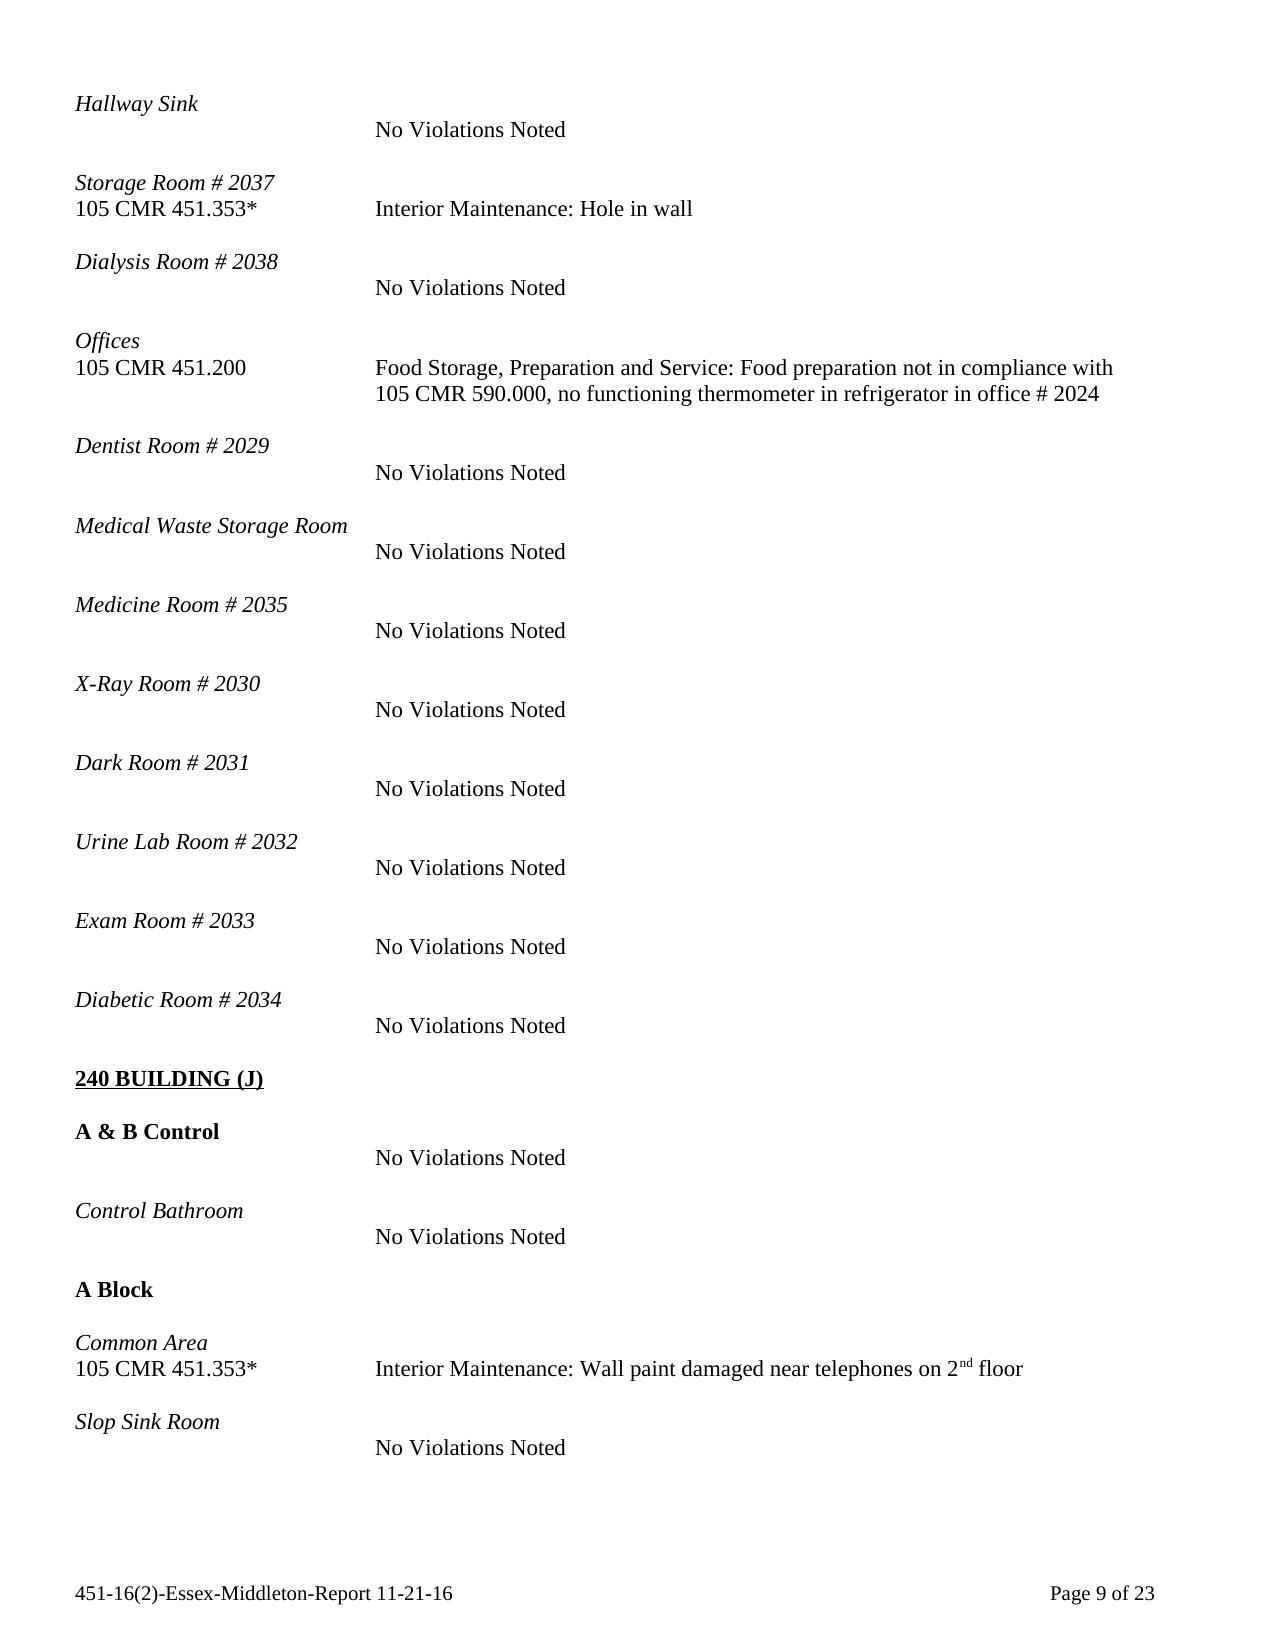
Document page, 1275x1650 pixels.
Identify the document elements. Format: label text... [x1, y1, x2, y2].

text No Violations Noted [75, 274, 1200, 301]
text 240 BUILDING (J) [75, 1065, 1200, 1091]
text Dentist Room # 2029 [75, 433, 1200, 459]
text A & B Control [75, 1118, 1200, 1144]
text Exam Room # 2033 [75, 907, 1200, 933]
text No Violations Noted [75, 1012, 1200, 1039]
text No Violations Noted [75, 854, 1200, 881]
text Hallway Sink [75, 90, 1200, 116]
text No Violations Noted [75, 116, 1200, 143]
text 105 CMR 451.353* Interior Maintenance: Hole in wall [75, 195, 1200, 222]
text Diabetic Room # 2034 [75, 986, 1200, 1012]
text Urine Lab Room # 2032 [75, 828, 1200, 854]
text 105 CMR 451.353* Interior Maintenance: Wall paint damaged near telephones on 2nd floor [75, 1355, 1200, 1381]
text 105 CMR 451.200 Food Storage, Preparation and Service: Food preparation not in compliance with 105 CMR 590.000, no functioning thermometer in refrigerator in office # 2024 [75, 353, 1200, 406]
text Slop Sink Room [75, 1408, 1200, 1434]
text No Violations Noted [75, 775, 1200, 802]
text No Violations Noted [75, 1223, 1200, 1249]
text No Violations Noted [75, 617, 1200, 643]
text A Block [75, 1276, 1200, 1302]
text No Violations Noted [75, 1434, 1200, 1460]
text Common Area [75, 1329, 1200, 1355]
text No Violations Noted [75, 538, 1200, 564]
text No Violations Noted [75, 933, 1200, 960]
text Medical Waste Storage Room [75, 512, 1200, 538]
text Medicine Room # 2035 [75, 591, 1200, 617]
text Offices [75, 327, 1200, 353]
text Dialysis Room # 2038 [75, 248, 1200, 274]
text Storage Room # 2037 [75, 169, 1200, 195]
text No Violations Noted [75, 1144, 1200, 1171]
text Control Bathroom [75, 1197, 1200, 1223]
text X-Ray Room # 2030 [75, 643, 1200, 696]
text Dark Room # 2031 [75, 749, 1200, 775]
text No Violations Noted [75, 459, 1200, 485]
text No Violations Noted [75, 696, 1200, 722]
